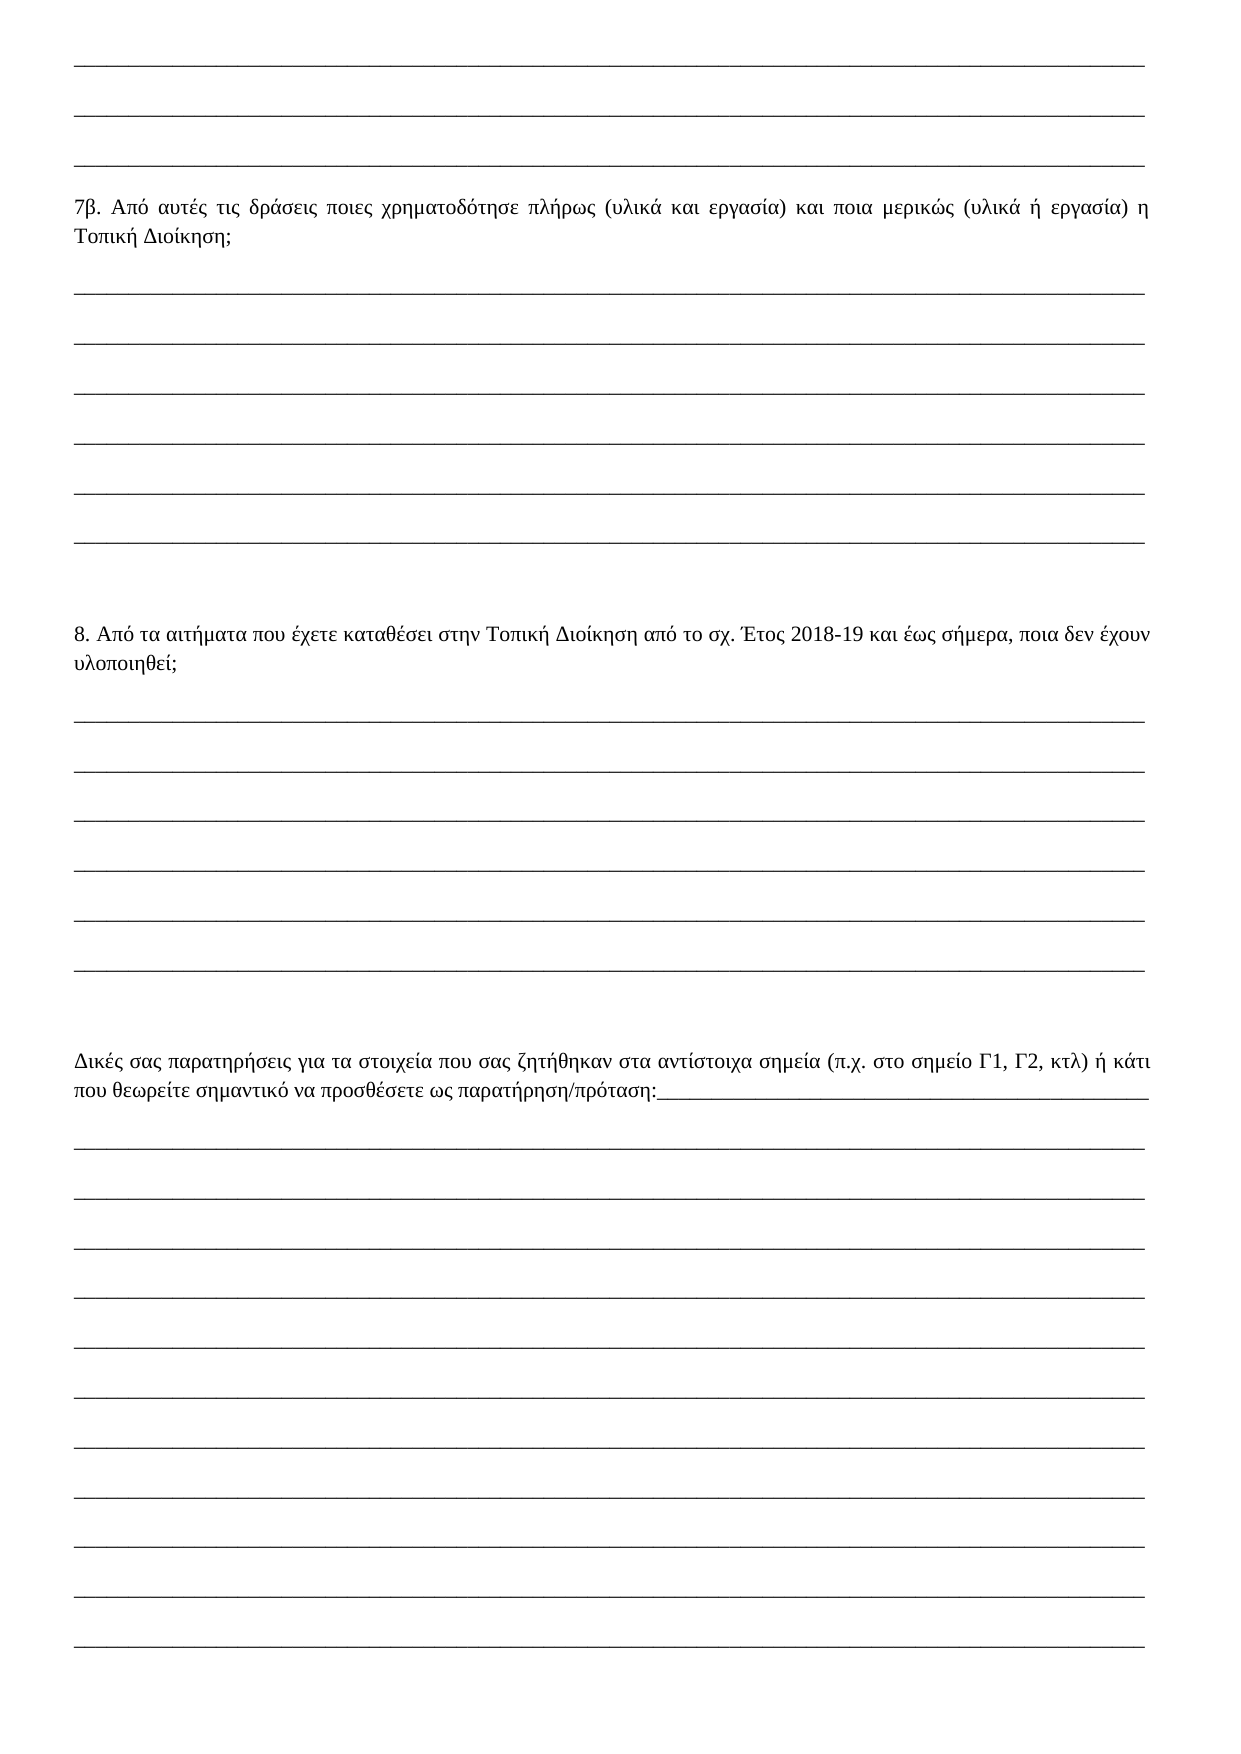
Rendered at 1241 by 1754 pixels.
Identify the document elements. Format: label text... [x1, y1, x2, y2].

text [74, 94, 1152, 119]
text __________________________________________________________________________________________________ [74, 1476, 1152, 1501]
text Δικές σας παρατηρήσεις για τα στοιχεία που σας ζητήθηκαν στα αντίστοιχα σημεία (π.χ. στο σημείο Γ1, Γ2, κτλ) ή κάτι που θεωρείτε σημαντικό να προσθέσετε ως παρατήρηση/πρόταση:_____________________________________________ [74, 1048, 1152, 1102]
text __________________________________________________________________________________________________ [74, 849, 1152, 874]
text 8. Από τα αιτήματα που έχετε καταθέσει στην Τοπική Διοίκηση από το σχ. Έτος 2018-19 και έως σήμερα, ποια δεν έχουν υλοποιηθεί; [74, 621, 1152, 675]
text __________________________________________________________________________________________________ [74, 422, 1152, 447]
text __________________________________________________________________________________________________ [74, 1177, 1152, 1202]
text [74, 1625, 1152, 1650]
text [74, 44, 1152, 69]
text __________________________________________________________________________________________________ [74, 949, 1152, 974]
text __________________________________________________________________________________________________ [74, 1227, 1152, 1252]
text __________________________________________________________________________________________________ [74, 472, 1152, 497]
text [74, 144, 1152, 169]
text __________________________________________________________________________________________________ [74, 521, 1152, 547]
text __________________________________________________________________________________________________ [74, 1326, 1152, 1351]
text __________________________________________________________________________________________________ [74, 372, 1152, 397]
text __________________________________________________________________________________________________ [74, 322, 1152, 347]
text __________________________________________________________________________________________________ [74, 1376, 1152, 1401]
text __________________________________________________________________________________________________ [74, 1426, 1152, 1451]
text __________________________________________________________________________________________________ [74, 1276, 1152, 1302]
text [74, 1525, 1152, 1551]
text __________________________________________________________________________________________________ [74, 272, 1152, 298]
text 7β. Από αυτές τις δράσεις ποιες χρηματοδότησε πλήρως (υλικά και εργασία) και ποια μερικώς (υλικά ή εργασία) η Τοπική Διοίκηση; [74, 194, 1152, 248]
text __________________________________________________________________________________________________ [74, 899, 1152, 924]
text __________________________________________________________________________________________________ [74, 1127, 1152, 1152]
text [74, 1575, 1152, 1600]
text __________________________________________________________________________________________________ [74, 749, 1152, 775]
text __________________________________________________________________________________________________ [74, 700, 1152, 725]
text __________________________________________________________________________________________________ [74, 799, 1152, 824]
